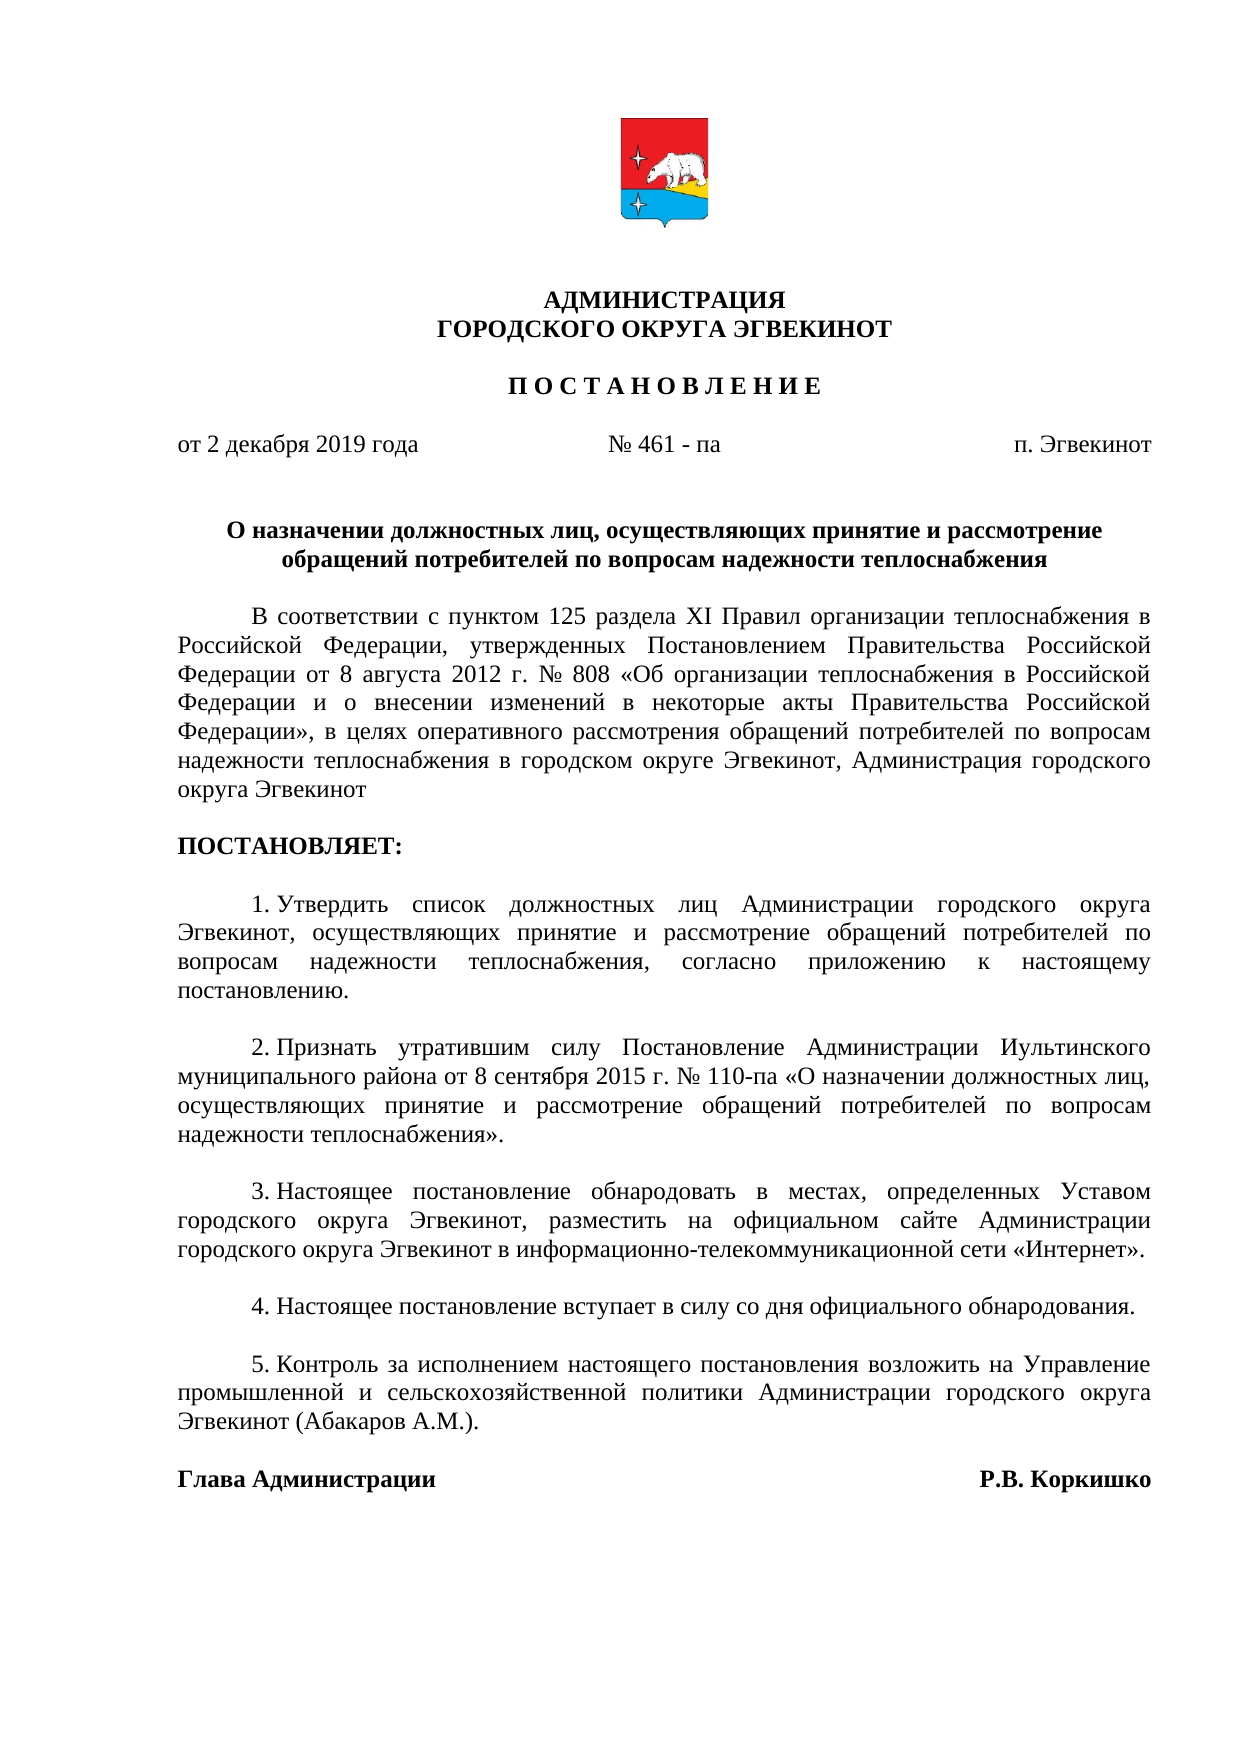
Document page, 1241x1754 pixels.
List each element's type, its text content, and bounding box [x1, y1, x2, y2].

list Настоящее постановление обнародовать в местах, определенных Уставом городского округа Эгвекинот, разместить на официальном сайте Администрации городского округа Эгвекинот в информационно-телекоммуникационной сети «Интернет». [177, 1176, 1152, 1262]
text ПОСТАНОВЛЯЕТ: [177, 831, 1152, 860]
picture [634, 199, 646, 213]
text Глава Администрации Р.В. Коркишко [177, 1464, 1152, 1492]
text ГОРОДСКОГО ОКРУГА ЭГВЕКИНОТ [177, 314, 1152, 342]
list Настоящее постановление вступает в силу со дня официального обнародования. [177, 1291, 1152, 1320]
subtitle АДМИНИСТРАЦИЯ [177, 285, 1152, 314]
text П О С Т А Н О В Л Е Н И Е [177, 371, 1152, 400]
table_header от 2 декабря 2019 года [166, 429, 498, 457]
table_header № 461 - па [498, 429, 831, 457]
list Контроль за исполнением настоящего постановления возложить на Управление промышленной и сельскохозяйственной политики Администрации городского округа Эгвекинот (Абакаров А.М.). [177, 1349, 1152, 1435]
list Признать утратившим силу Постановление Администрации Иультинского муниципального района от 8 сентября 2015 г. № 110-па «О назначении должностных лиц, осуществляющих принятие и рассмотрение обращений потребителей по вопросам надежности теплоснабжения». [177, 1032, 1152, 1147]
picture [620, 118, 709, 228]
table_header п. Эгвекинот [831, 429, 1163, 457]
text В соответствии с пунктом 125 раздела ХI Правил организации теплоснабжения в Российской Федерации, утвержденных Постановлением Правительства Российской Федерации от 8 августа 2012 г. № 808 «Об организации теплоснабжения в Российской Федерации и о внесении изменений в некоторые акты Правительства Российской Федерации», в целях оперативного рассмотрения обращений потребителей по вопросам надежности теплоснабжения в городском округе Эгвекинот, Администрация городского округа Эгвекинот [177, 601, 1152, 802]
text О назначении должностных лиц, осуществляющих принятие и рассмотрение обращений потребителей по вопросам надежности теплоснабжения [177, 515, 1152, 572]
list Утвердить список должностных лиц Администрации городского округа Эгвекинот, осуществляющих принятие и рассмотрение обращений потребителей по вопросам надежности теплоснабжения, согласно приложению к настоящему постановлению. [177, 889, 1152, 1004]
